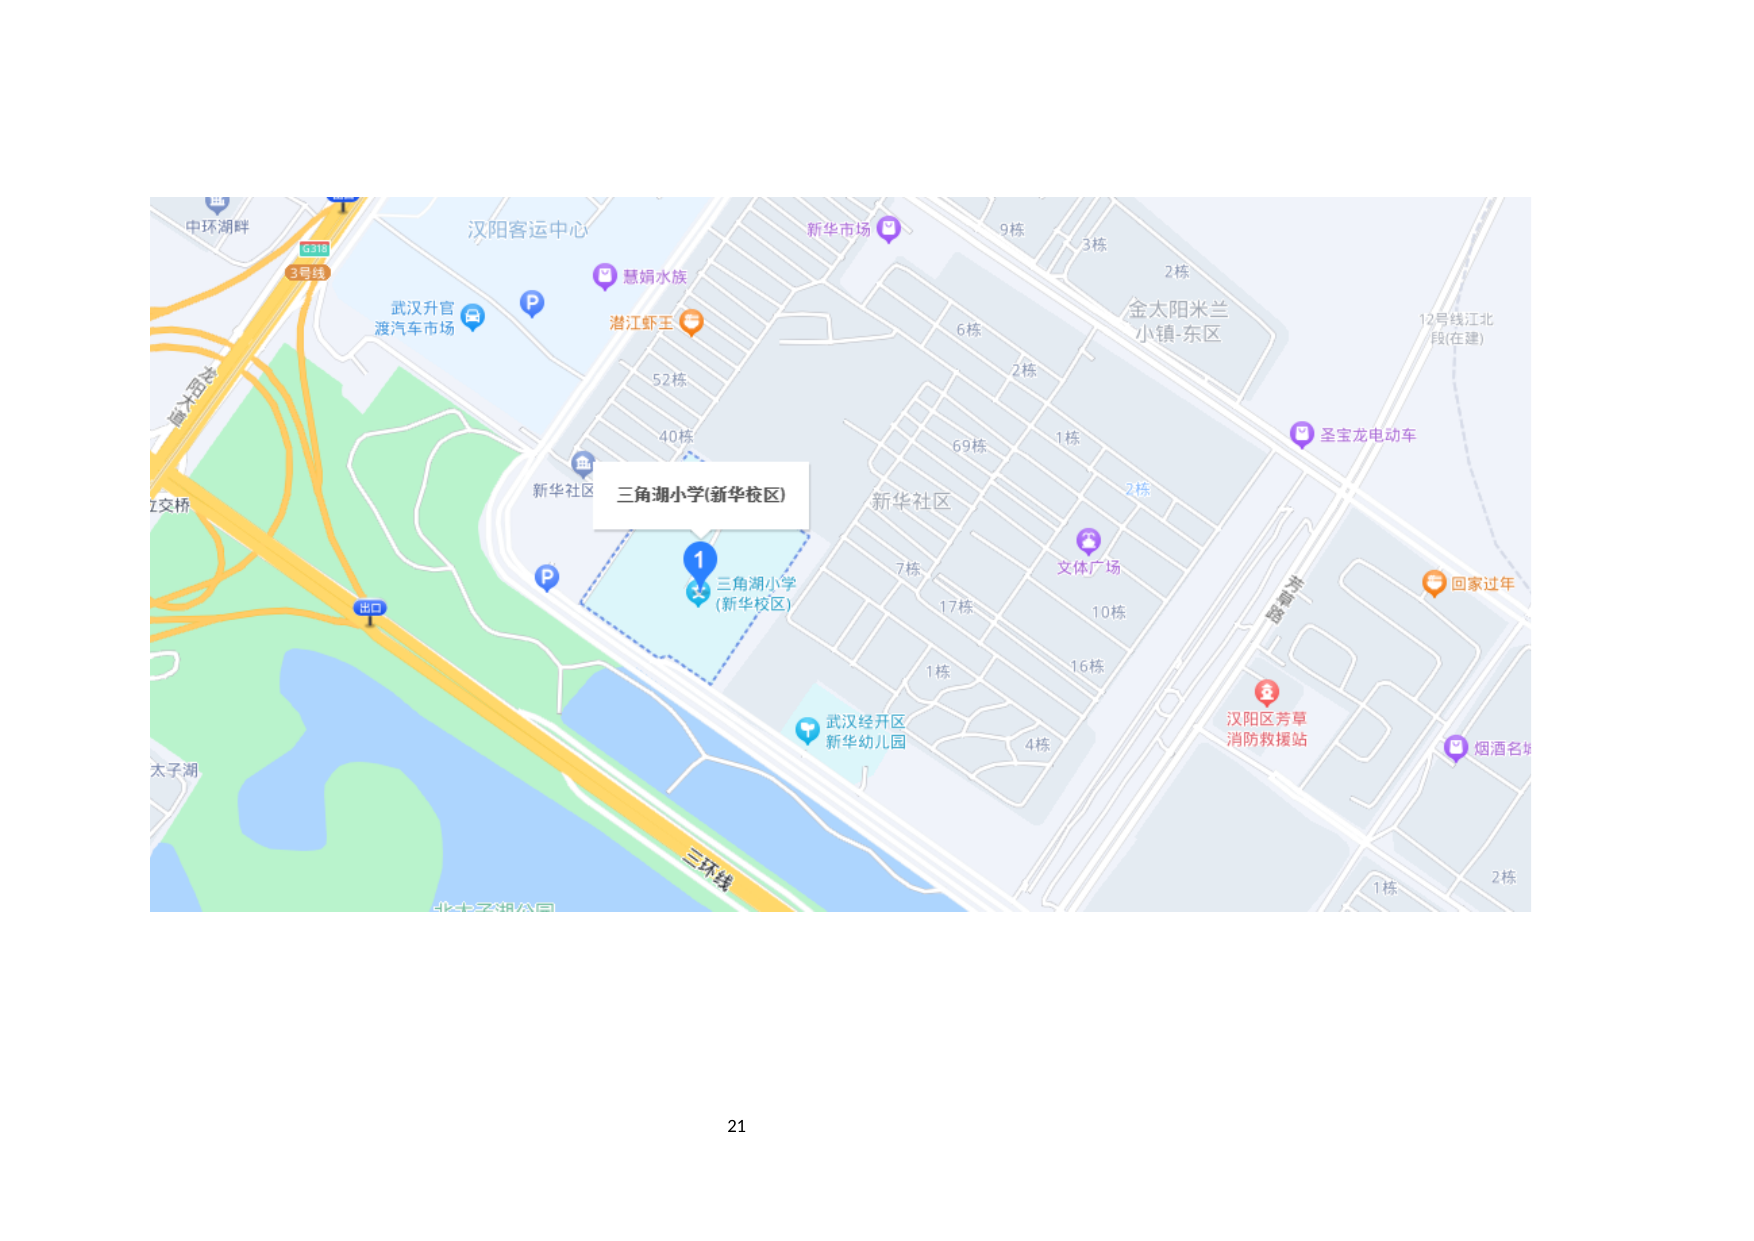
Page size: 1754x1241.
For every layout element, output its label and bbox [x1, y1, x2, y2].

picture [150, 197, 1532, 912]
